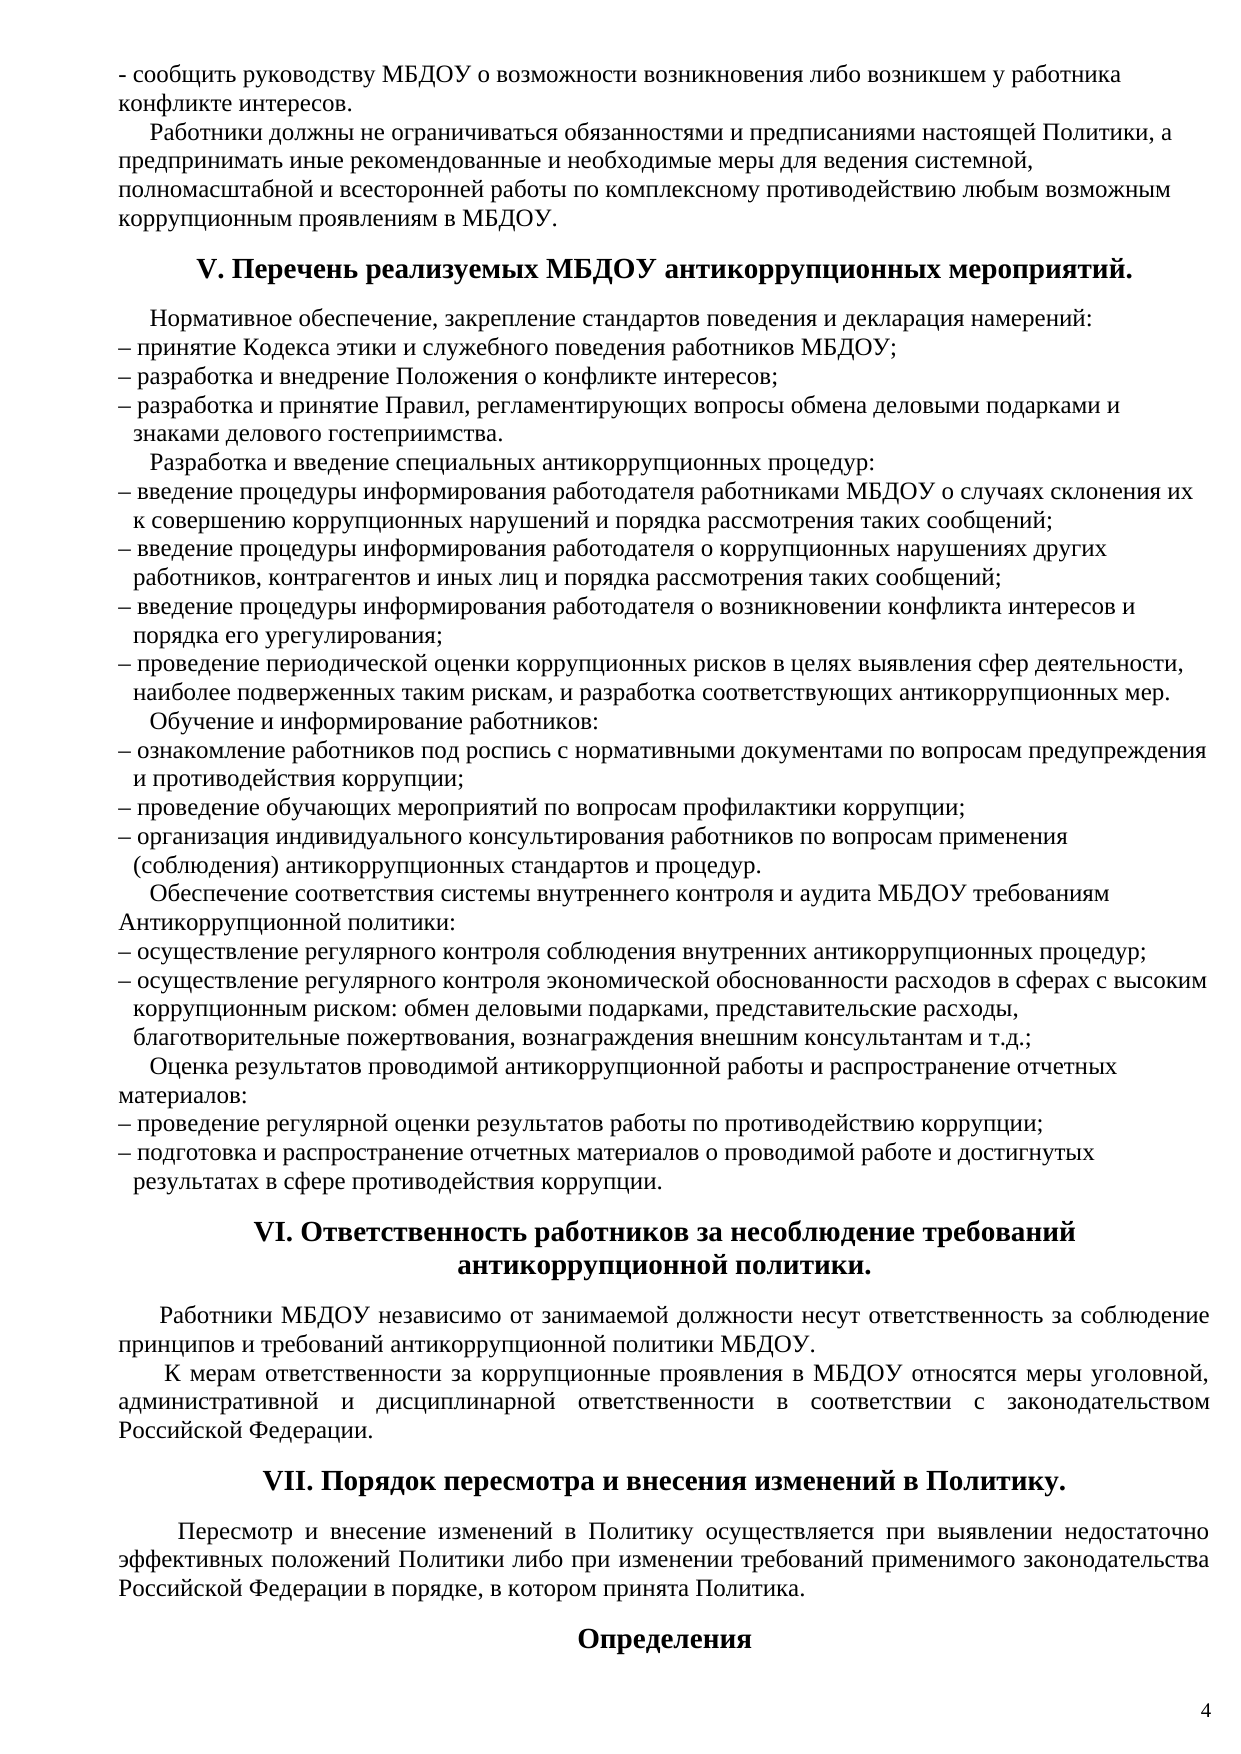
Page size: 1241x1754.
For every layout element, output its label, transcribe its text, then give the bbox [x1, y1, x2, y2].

text – введение процедуры информирования работодателя работниками МБДОУ о случаях склонения их к совершению коррупционных нарушений и порядка рассмотрения таких сообщений; [118, 476, 1211, 533]
text – осуществление регулярного контроля соблюдения внутренних антикоррупционных процедур; [118, 936, 1211, 965]
text – проведение обучающих мероприятий по вопросам профилактики коррупции; [118, 792, 1211, 821]
text К мерам ответственности за коррупционные проявления в МБДОУ относятся меры уголовной, административной и дисциплинарной ответственности в соответствии с законодательством Российской Федерации. [118, 1358, 1211, 1444]
text – введение процедуры информирования работодателя о коррупционных нарушениях других работников, контрагентов и иных лиц и порядка рассмотрения таких сообщений; [118, 533, 1211, 591]
text Работники МБДОУ независимо от занимаемой должности несут ответственность за соблюдение принципов и требований антикоррупционной политики МБДОУ. [118, 1300, 1211, 1358]
text – подготовка и распространение отчетных материалов о проводимой работе и достигнутых результатах в сфере противодействия коррупции. [118, 1137, 1211, 1195]
text – разработка и внедрение Положения о конфликте интересов; [118, 361, 1211, 390]
text Пересмотр и внесение изменений в Политику осуществляется при выявлении недостаточно эффективных положений Политики либо при изменении требований применимого законодательства Российской Федерации в порядке, в котором принята Политика. [118, 1516, 1211, 1602]
text Разработка и введение специальных антикоррупционных процедур: [118, 447, 1211, 476]
text – принятие Кодекса этики и служебного поведения работников МБДОУ; [118, 332, 1211, 361]
text – проведение периодической оценки коррупционных рисков в целях выявления сфер деятельности, наиболее подверженных таким рискам, и разработка соответствующих антикоррупционных мер. [118, 648, 1211, 706]
text – осуществление регулярного контроля экономической обоснованности расходов в сферах с высоким коррупционным риском: обмен деловыми подарками, представительские расходы, благотворительные пожертвования, вознаграждения внешним консультантам и т.д.; [118, 965, 1211, 1051]
text Работники должны не ограничиваться обязанностями и предписаниями настоящей Политики, а предпринимать иные рекомендованные и необходимые меры для ведения системной, полномасштабной и всесторонней работы по комплексному противодействию любым возможным коррупционным проявлениям в МБДОУ. [118, 117, 1211, 232]
text – введение процедуры информирования работодателя о возникновении конфликта интересов и порядка его урегулирования; [118, 591, 1211, 648]
text Оценка результатов проводимой антикоррупционной работы и распространение отчетных материалов: [118, 1051, 1211, 1108]
text - сообщить руководству МБДОУ о возможности возникновения либо возникшем у работника конфликте интересов. [118, 59, 1211, 117]
text Обеспечение соответствия системы внутреннего контроля и аудита МБДОУ требованиям Антикоррупционной политики: [118, 878, 1211, 936]
text – разработка и принятие Правил, регламентирующих вопросы обмена деловыми подарками и знаками делового гостеприимства. [118, 390, 1211, 447]
text V. Перечень реализуемых МБДОУ антикоррупционных мероприятий. [118, 251, 1211, 284]
text – ознакомление работников под роспись с нормативными документами по вопросам предупреждения и противодействия коррупции; [118, 735, 1211, 792]
text Нормативное обеспечение, закрепление стандартов поведения и декларация намерений: [118, 303, 1211, 332]
text Определения [118, 1621, 1211, 1655]
text – организация индивидуального консультирования работников по вопросам применения (соблюдения) антикоррупционных стандартов и процедур. [118, 821, 1211, 878]
text Обучение и информирование работников: [118, 706, 1211, 735]
text VI. Ответственность работников за несоблюдение требований антикоррупционной политики. [118, 1214, 1211, 1281]
text VII. Порядок пересмотра и внесения изменений в Политику. [118, 1463, 1211, 1497]
text – проведение регулярной оценки результатов работы по противодействию коррупции; [118, 1108, 1211, 1137]
